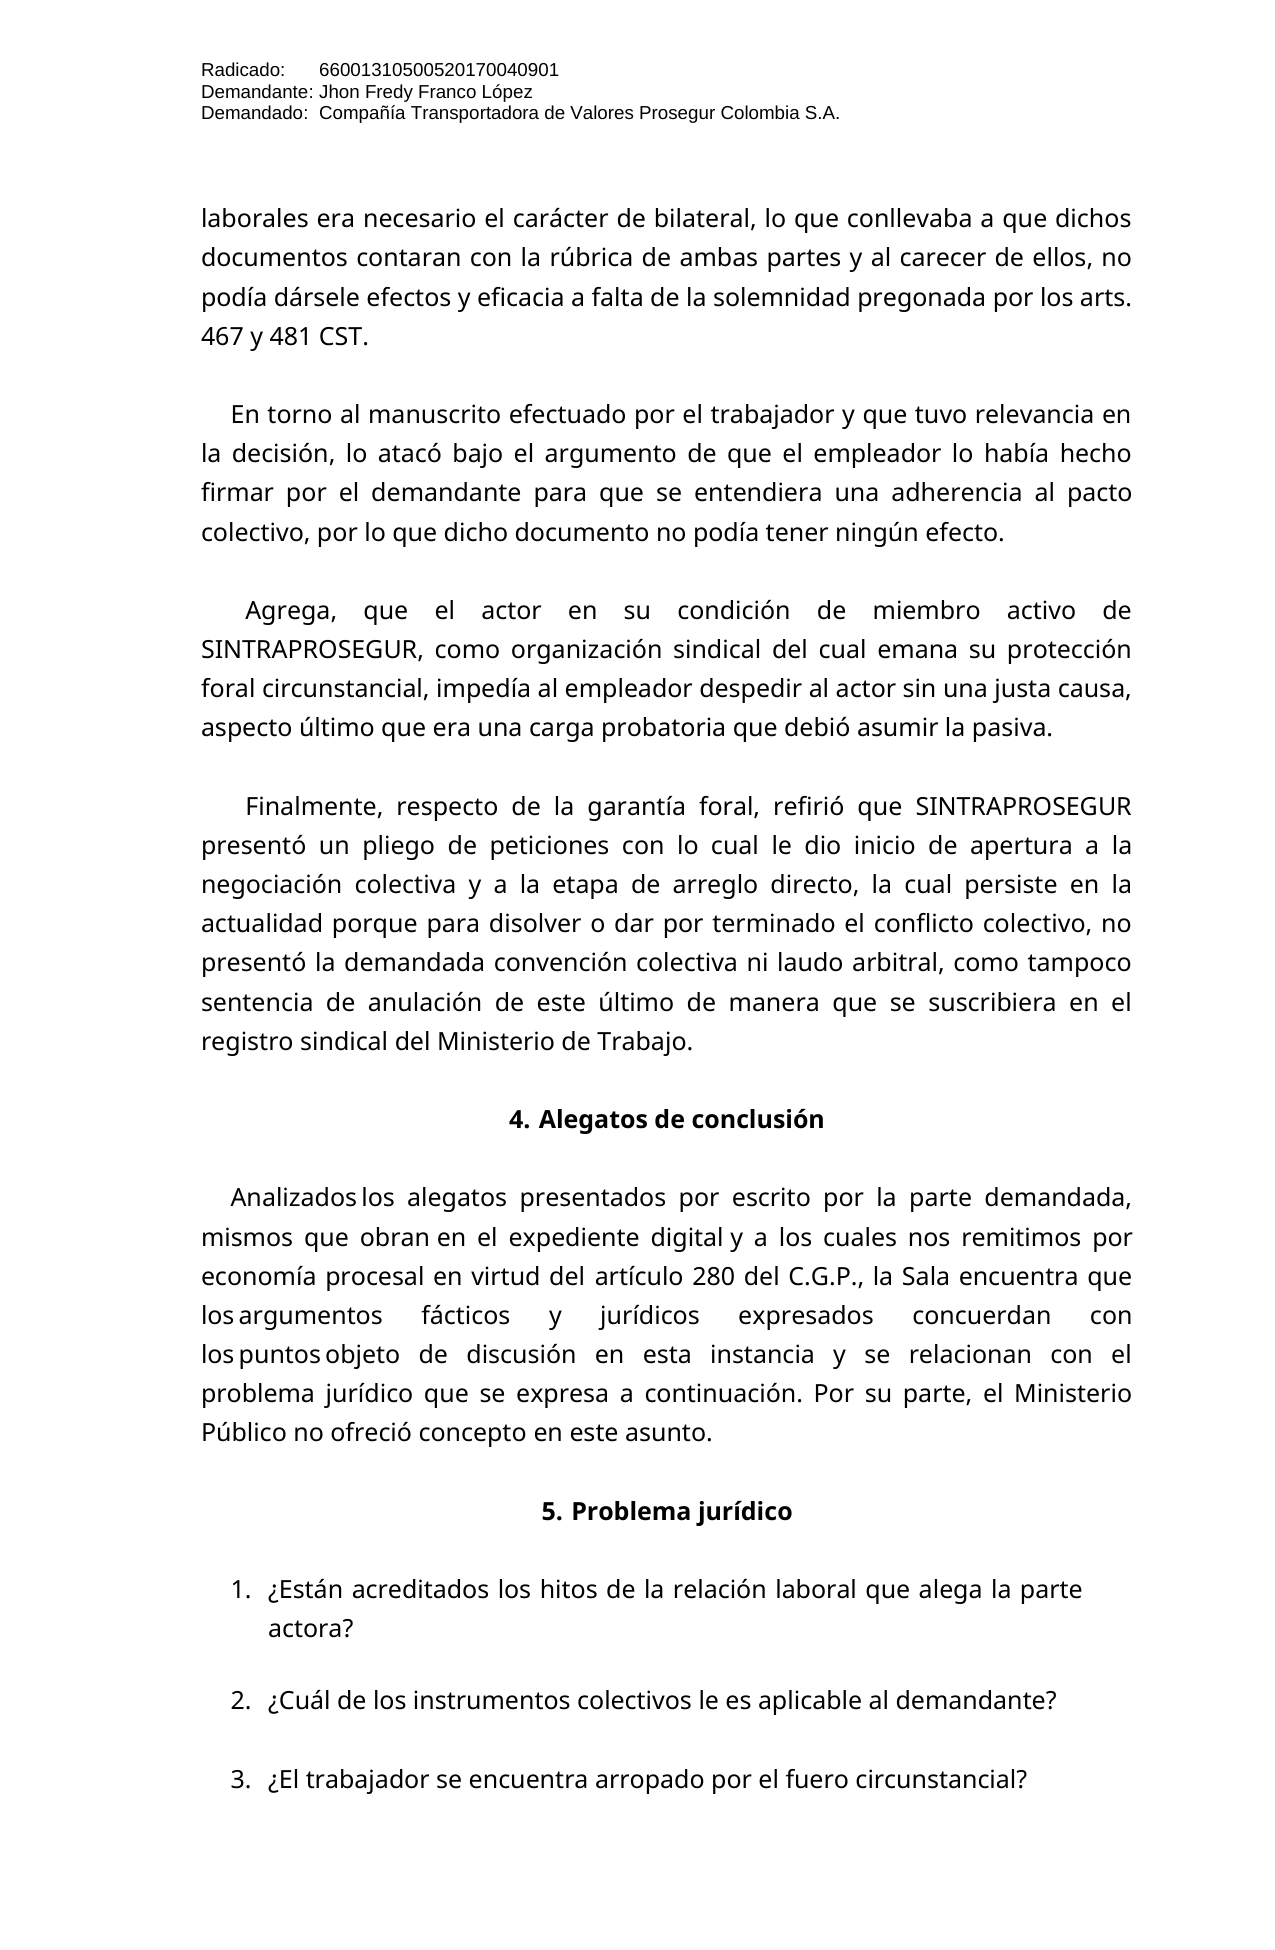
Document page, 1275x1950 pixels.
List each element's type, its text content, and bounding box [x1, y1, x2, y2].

list Problema jurídico [201, 1493, 1133, 1527]
text En torno al manuscrito efectuado por el trabajador y que tuvo relevancia en la decisión, lo atacó bajo el argumento de que el empleador lo había hecho firmar por el demandante para que se entendiera una adherencia al pacto colectivo, por lo que dicho documento no podía tener ningún efecto. [201, 397, 1133, 548]
list Alegatos de conclusión [201, 1102, 1133, 1136]
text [201, 201, 1133, 352]
text Agrega, que el actor en su condición de miembro activo de SINTRAPROSEGUR, como organización sindical del cual emana su protección foral circunstancial, impedía al empleador despedir al actor sin una justa causa, aspecto último que era una carga probatoria que debió asumir la pasiva. [201, 592, 1133, 744]
list ¿Cuál de los instrumentos colectivos le es aplicable al demandante? [230, 1683, 1084, 1717]
text Finalmente, respecto de la garantía foral, refirió que SINTRAPROSEGUR presentó un pliego de peticiones con lo cual le dio inicio de apertura a la negociación colectiva y a la etapa de arreglo directo, la cual persiste en la actualidad porque para disolver o dar por terminado el conflicto colectivo, no presentó la demandada convención colectiva ni laudo arbitral, como tampoco sentencia de anulación de este último de manera que se suscribiera en el registro sindical del Ministerio de Trabajo. [201, 788, 1133, 1057]
list ¿Están acreditados los hitos de la relación laboral que alega la parte actora? [230, 1572, 1084, 1645]
list ¿El trabajador se encuentra arropado por el fuero circunstancial? [230, 1761, 1084, 1795]
text Analizados los alegatos presentados por escrito por la parte demandada, mismos que obran en el expediente digital y a los cuales nos remitimos por economía procesal en virtud del artículo 280 del C.G.P., la Sala encuentra que los argumentos fácticos y jurídicos expresados concuerdan con los puntos objeto de discusión en esta instancia y se relacionan con el problema jurídico que se expresa a continuación. Por su parte, el Ministerio Público no ofreció concepto en este asunto. [201, 1180, 1133, 1449]
